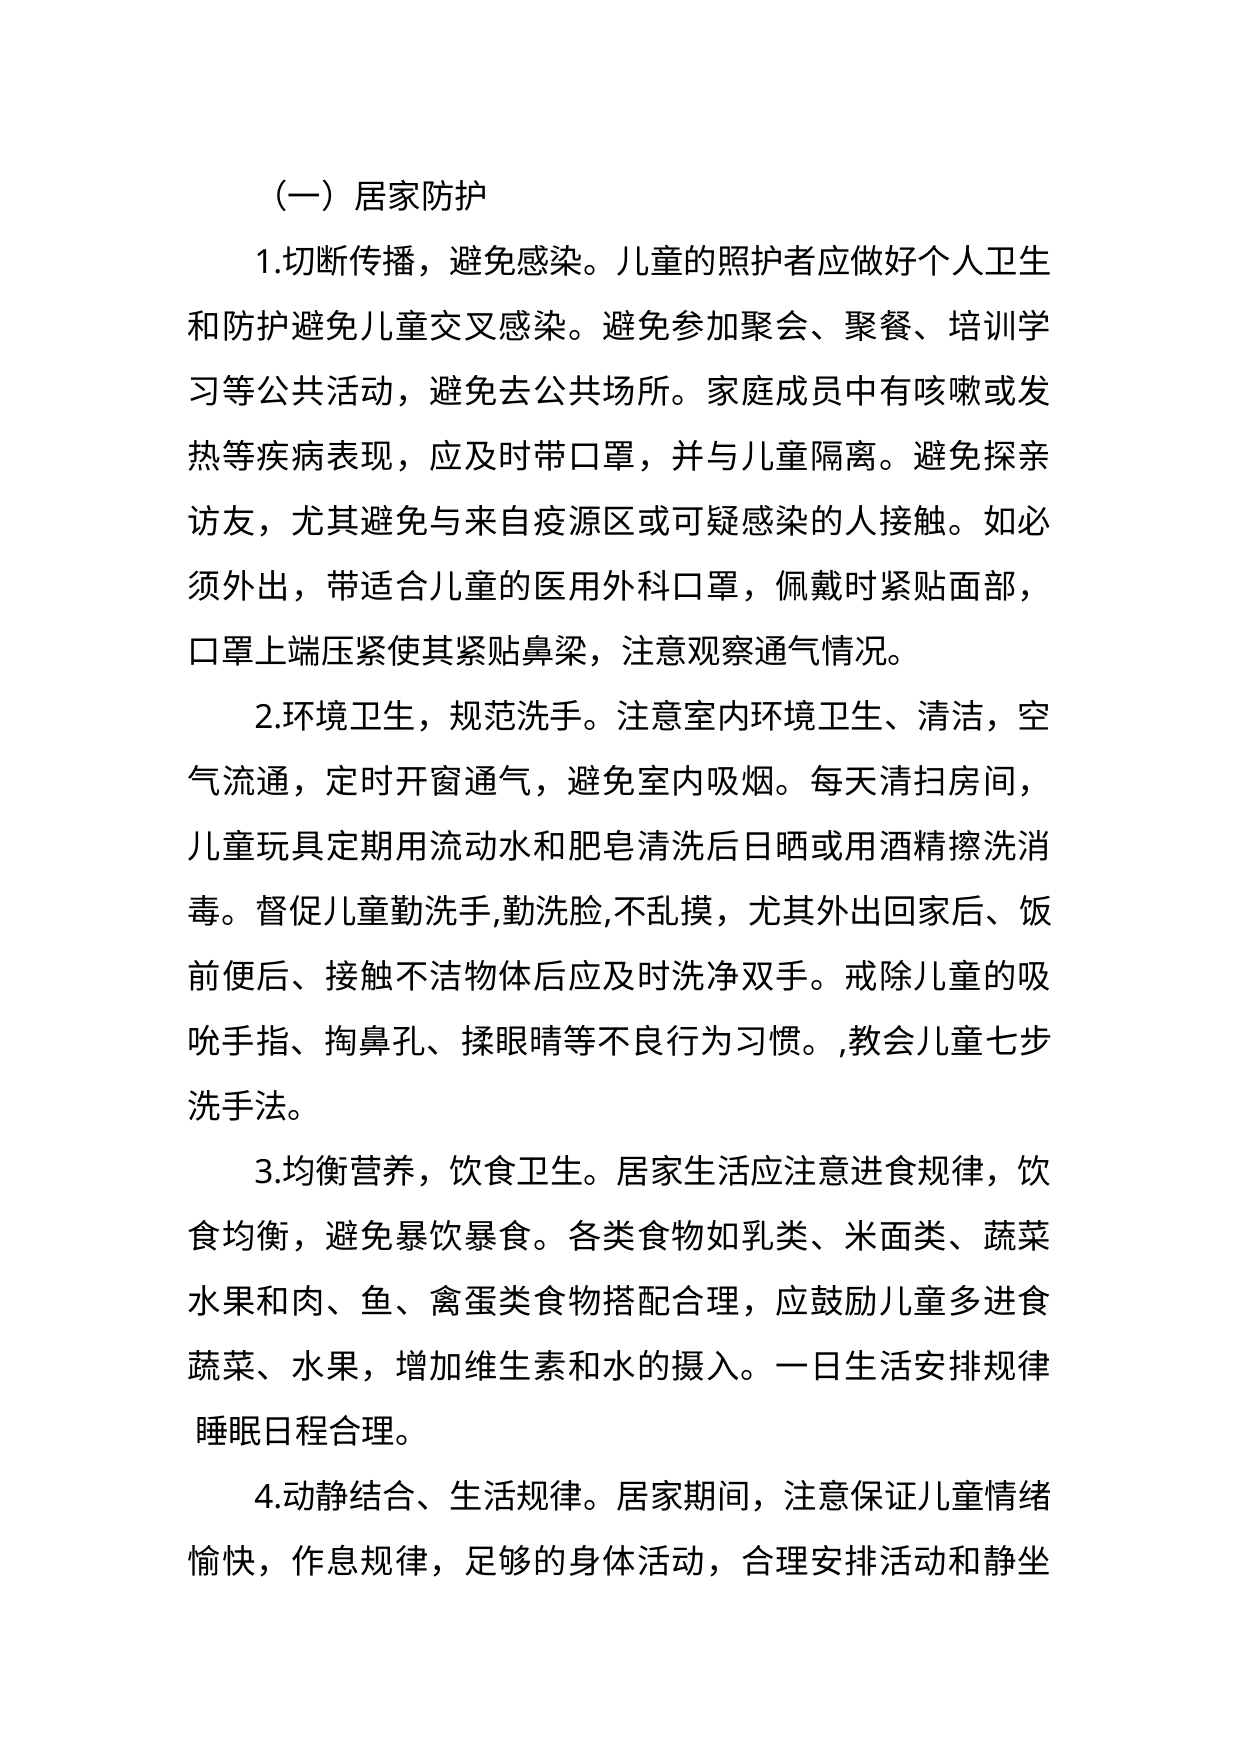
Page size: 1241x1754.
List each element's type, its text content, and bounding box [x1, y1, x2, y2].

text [187, 1462, 1053, 1592]
text 3.均衡营养，饮食卫生。居家生活应注意进食规律，饮食均衡，避免暴饮暴食。各类食物如乳类、米面类、蔬菜水果和肉、鱼、禽蛋类食物搭配合理，应鼓励儿童多进食蔬菜、水果，增加维生素和水的摄入。一日生活安排规律， 睡眠日程合理。 [187, 1137, 1053, 1462]
text 2.环境卫生，规范洗手。注意室内环境卫生、清洁，空气流通，定时开窗通气，避免室内吸烟。每天清扫房间，儿童玩具定期用流动水和肥皂清洗后日晒或用酒精擦洗消毒。督促儿童勤洗手,勤洗脸,不乱摸，尤其外出回家后、饭前便后、接触不洁物体后应及时洗净双手。戒除儿童的吸吮手指、掏鼻孔、揉眼晴等不良行为习惯。,教会儿童七步洗手法。 [187, 682, 1053, 1137]
text 1.切断传播，避免感染。儿童的照护者应做好个人卫生和防护避免儿童交叉感染。避免参加聚会、聚餐、培训学习等公共活动，避免去公共场所。家庭成员中有咳嗽或发热等疾病表现，应及时带口罩，并与儿童隔离。避免探亲访友，尤其避免与来自疫源区或可疑感染的人接触。如必须外出，带适合儿童的医用外科口罩，佩戴时紧贴面部，口罩上端压紧使其紧贴鼻梁，注意观察通气情况。 [187, 227, 1053, 682]
text （一）居家防护 [187, 162, 1053, 227]
